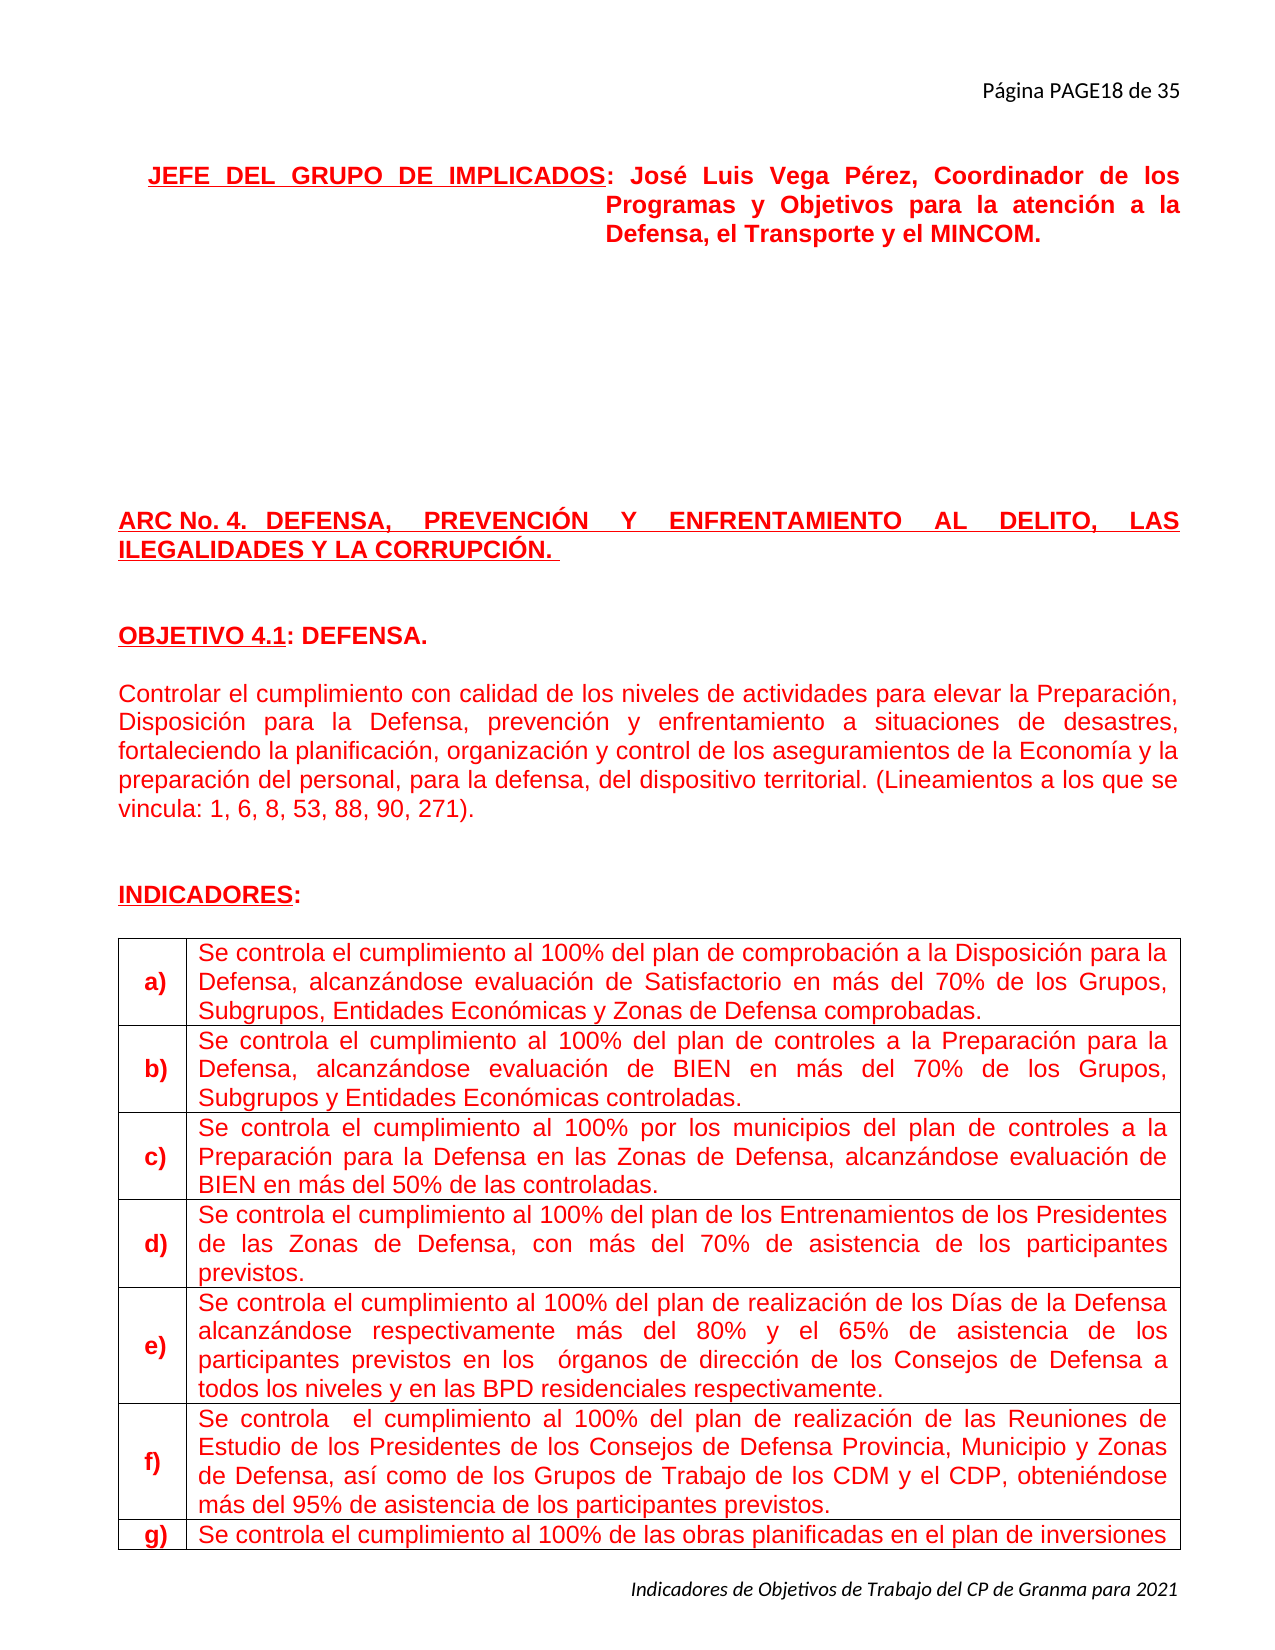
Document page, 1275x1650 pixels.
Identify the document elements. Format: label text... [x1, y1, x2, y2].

table_cell Se controla el cumplimiento al 100% del plan de realización de las Reuniones de Estudio de los Presidentes de los Consejos de Defensa Provincia, Municipio y Zonas de Defensa, así como de los Grupos de Trabajo de los CDM y el CDP, obteniéndose más del 95% de asistencia de los participantes previstos. [187, 1404, 1180, 1519]
table_cell Se controla el cumplimiento al 100% del plan de realización de los Días de la Defensa alcanzándose respectivamente más del 80% y el 65% de asistencia de los participantes previstos en los órganos de dirección de los Consejos de Defensa a todos los niveles y en las BPD residenciales respectivamente. [187, 1288, 1180, 1403]
text INDICADORES: [118, 880, 1181, 909]
text Controlar el cumplimiento con calidad de los niveles de actividades para elevar la Preparación, Disposición para la Defensa, prevención y enfrentamiento a situaciones de desastres, fortaleciendo la planificación, organización y control de los aseguramientos de la Economía y la preparación del personal, para la defensa, del dispositivo territorial. (Lineamientos a los que se vincula: 1, 6, 8, 53, 88, 90, 271). [118, 679, 1181, 822]
table_cell [119, 1404, 186, 1519]
table_cell [119, 1113, 186, 1199]
table_cell Se controla el cumplimiento al 100% del plan de controles a la Preparación para la Defensa, alcanzándose evaluación de BIEN en más del 70% de los Grupos, Subgrupos y Entidades Económicas controladas. [187, 1026, 1180, 1112]
table_cell [119, 1520, 186, 1548]
table_cell [119, 1200, 186, 1287]
text ARC No. 4. DEFENSA, PREVENCIÓN Y ENFRENTAMIENTO AL DELITO, LAS ILEGALIDADES Y LA CORRUPCIÓN. [118, 506, 1181, 564]
text JEFE DEL GRUPO DE IMPLICADOS: José Luis Vega Pérez, Coordinador de los Programas y Objetivos para la atención a la Defensa, el Transporte y el MINCOM. [148, 161, 1181, 247]
table_cell [119, 1026, 186, 1112]
table_cell Se controla el cumplimiento al 100% del plan de los Entrenamientos de los Presidentes de las Zonas de Defensa, con más del 70% de asistencia de los participantes previstos. [187, 1200, 1180, 1287]
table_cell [187, 1520, 1180, 1548]
table_cell [119, 1288, 186, 1403]
table_header [119, 939, 186, 1025]
table_header Se controla el cumplimiento al 100% del plan de comprobación a la Disposición para la Defensa, alcanzándose evaluación de Satisfactorio en más del 70% de los Grupos, Subgrupos, Entidades Económicas y Zonas de Defensa comprobadas. [187, 939, 1180, 1025]
text OBJETIVO 4.1: DEFENSA. [118, 621, 1181, 650]
table_cell Se controla el cumplimiento al 100% por los municipios del plan de controles a la Preparación para la Defensa en las Zonas de Defensa, alcanzándose evaluación de BIEN en más del 50% de las controladas. [187, 1113, 1180, 1199]
